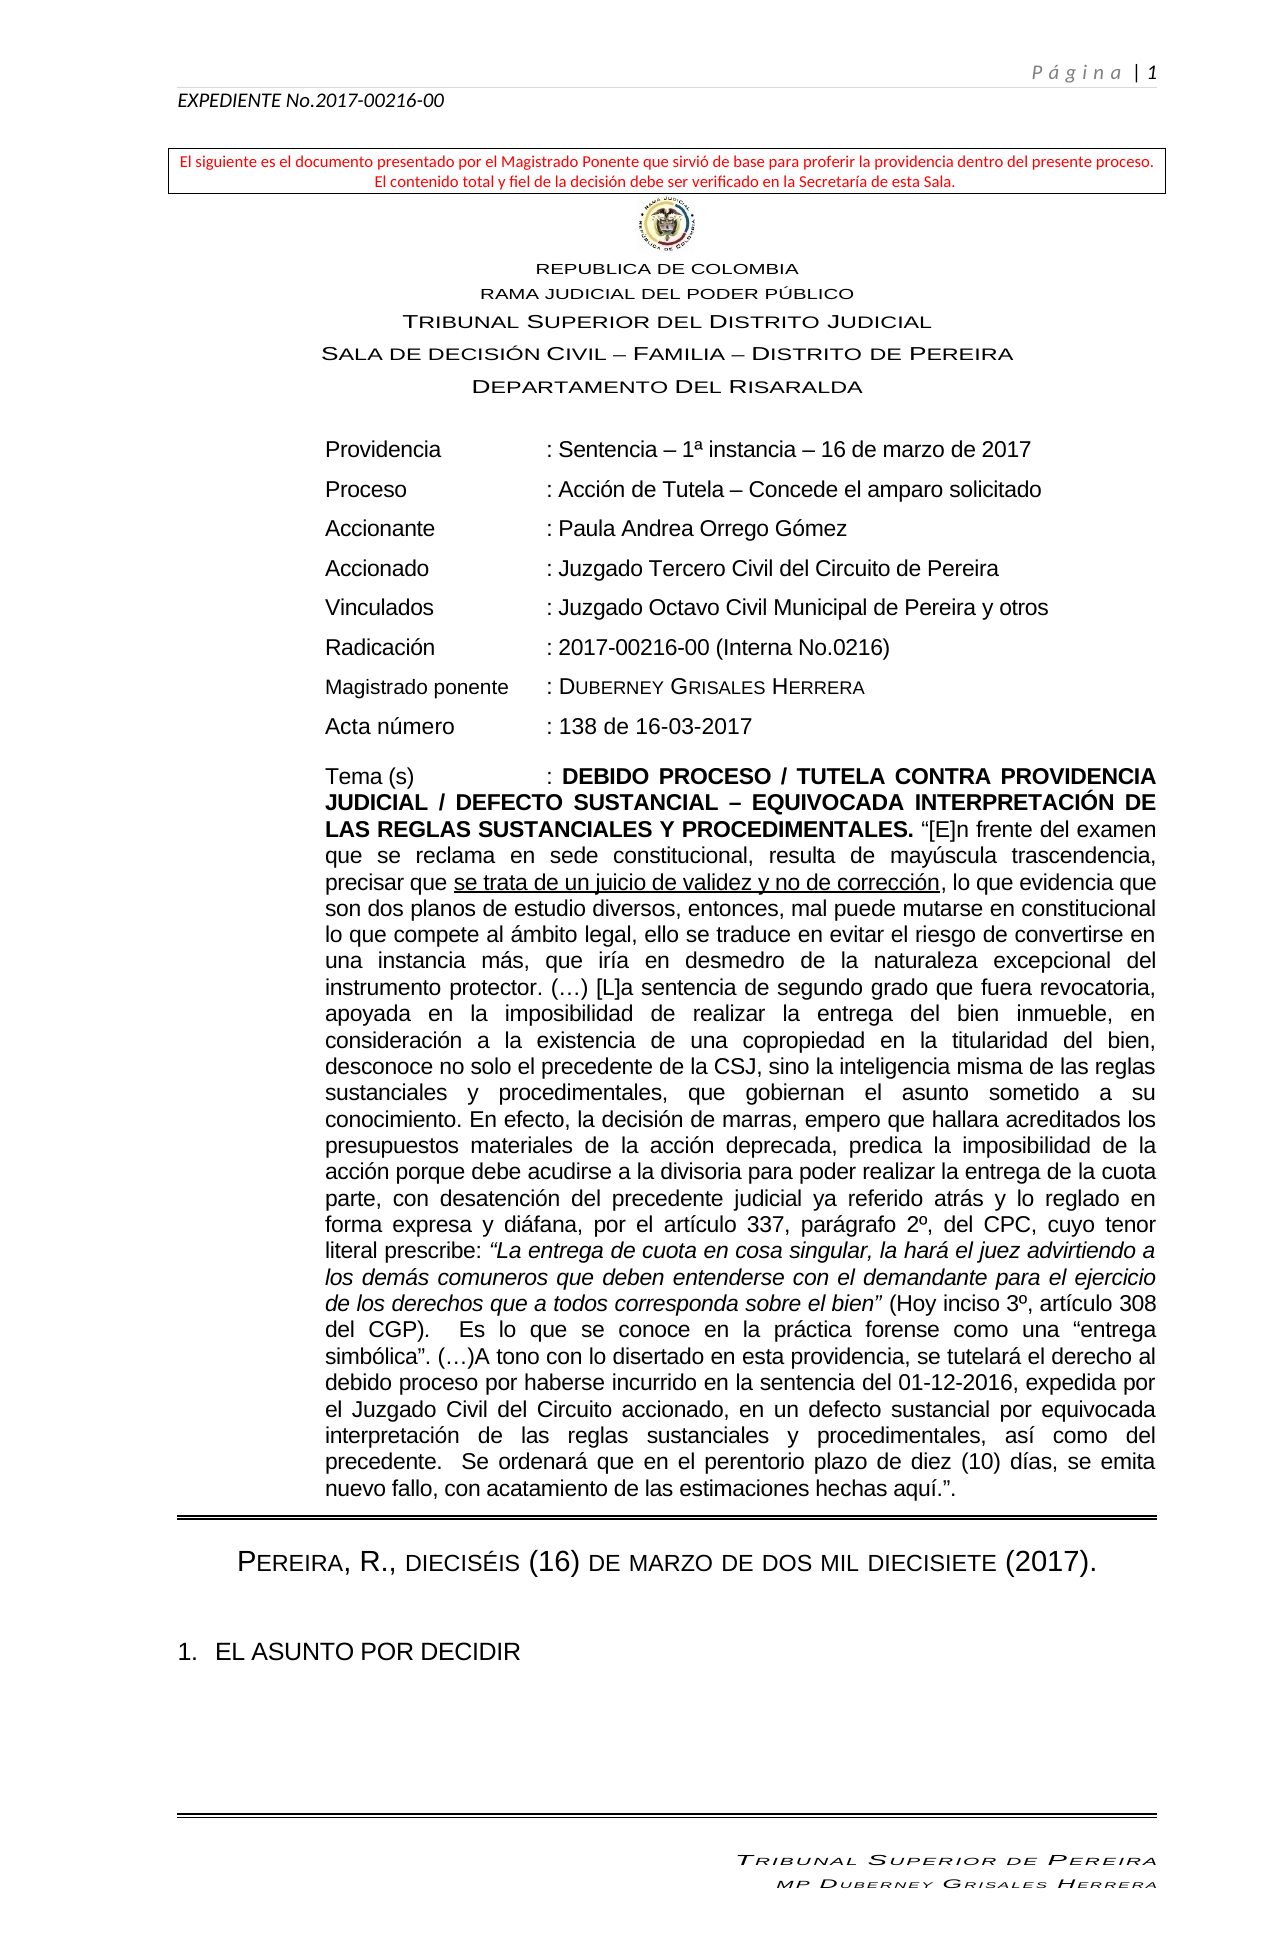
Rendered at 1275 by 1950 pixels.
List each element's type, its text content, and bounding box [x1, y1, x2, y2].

text RAMA JUDICIAL DEL PODER PÚBLICO [177, 286, 1157, 302]
text Accionado : Juzgado Tercero Civil del Circuito de Pereira [192, 555, 1157, 581]
text Tema (s) : DEBIDO PROCESO / TUTELA CONTRA PROVIDENCIA JUDICIAL / DEFECTO SUSTANCIAL – EQUIVOCADA INTERPRETACIÓN DE LAS REGLAS SUSTANCIALES Y PROCEDIMENTALES. “[E]n frente del examen que se reclama en sede constitucional, resulta de mayúscula trascendencia, precisar que se trata de un juicio de validez y no de corrección, lo que evidencia que son dos planos de estudio diversos, entonces, mal puede mutarse en constitucional lo que compete al ámbito legal, ello se traduce en evitar el riesgo de convertirse en una instancia más, que iría en desmedro de la naturaleza excepcional del instrumento protector. (…) [L]a sentencia de segundo grado que fuera revocatoria, apoyada en la imposibilidad de realizar la entrega del bien inmueble, en consideración a la existencia de una copropiedad en la titularidad del bien, desconoce no solo el precedente de la CSJ, sino la inteligencia misma de las reglas sustanciales y procedimentales, que gobiernan el asunto sometido a su conocimiento. En efecto, la decisión de marras, empero que hallara acreditados los presupuestos materiales de la acción deprecada, predica la imposibilidad de la acción porque debe acudirse a la divisoria para poder realizar la entrega de la cuota parte, con desatención del precedente judicial ya referido atrás y lo reglado en forma expresa y diáfana, por el artículo 337, parágrafo 2º, del CPC, cuyo tenor literal prescribe: “La entrega de cuota en cosa singular, la hará el juez advirtiendo a los demás comuneros que deben entenderse con el demandante para el ejercicio de los derechos que a todos corresponda sobre el bien” (Hoy inciso 3º, artículo 308 del CGP). Es lo que se conoce en la práctica forense como una “entrega simbólica”. (…)A tono con lo disertado en esta providencia, se tutelará el derecho al debido proceso por haberse incurrido en la sentencia del 01-12-2016, expedida por el Juzgado Civil del Circuito accionado, en un defecto sustancial por equivocada interpretación de las reglas sustanciales y procedimentales, así como del precedente. Se ordenará que en el perentorio plazo de diez (10) días, se emita nuevo fallo, con acatamiento de las estimaciones hechas aquí.”. [177, 763, 1157, 1501]
text Radicación : 2017-00216-00 (Interna No.0216) [192, 634, 1157, 660]
text SALA DE DECISIÓN CIVIL – FAMILIA – DISTRITO DE PEREIRA [177, 343, 1157, 365]
text Pereira, R., dieciséis (16) de marzo de dos mil diecisiete (2017). [177, 1543, 1157, 1577]
text Magistrado ponente : Duberney Grisales Herrera [251, 673, 1157, 700]
text Providencia : Sentencia – 1ª instancia – 16 de marzo de 2017 [177, 436, 1157, 463]
text TRIBUNAL SUPERIOR DEL DISTRITO JUDICIAL [177, 311, 1157, 332]
text REPUBLICA DE COLOMBIA [177, 194, 1157, 277]
text Accionante : Paula Andrea Orrego Gómez [192, 515, 1157, 542]
list EL ASUNTO POR DECIDIR [177, 1637, 1157, 1666]
text Proceso : Acción de Tutela – Concede el amparo solicitado [177, 476, 1157, 502]
text DEPARTAMENTO DEL RISARALDA [177, 375, 1157, 397]
text El siguiente es el documento presentado por el Magistrado Ponente que sirvió de base para proferir la providencia dentro del presente proceso. El contenido total y fiel de la decisión debe ser verificado en la Secretaría de esta Sala. [169, 149, 1165, 193]
text Acta número : 138 de 16-03-2017 [251, 713, 1157, 739]
picture [637, 194, 696, 253]
text Vinculados : Juzgado Octavo Civil Municipal de Pereira y otros [192, 594, 1157, 621]
